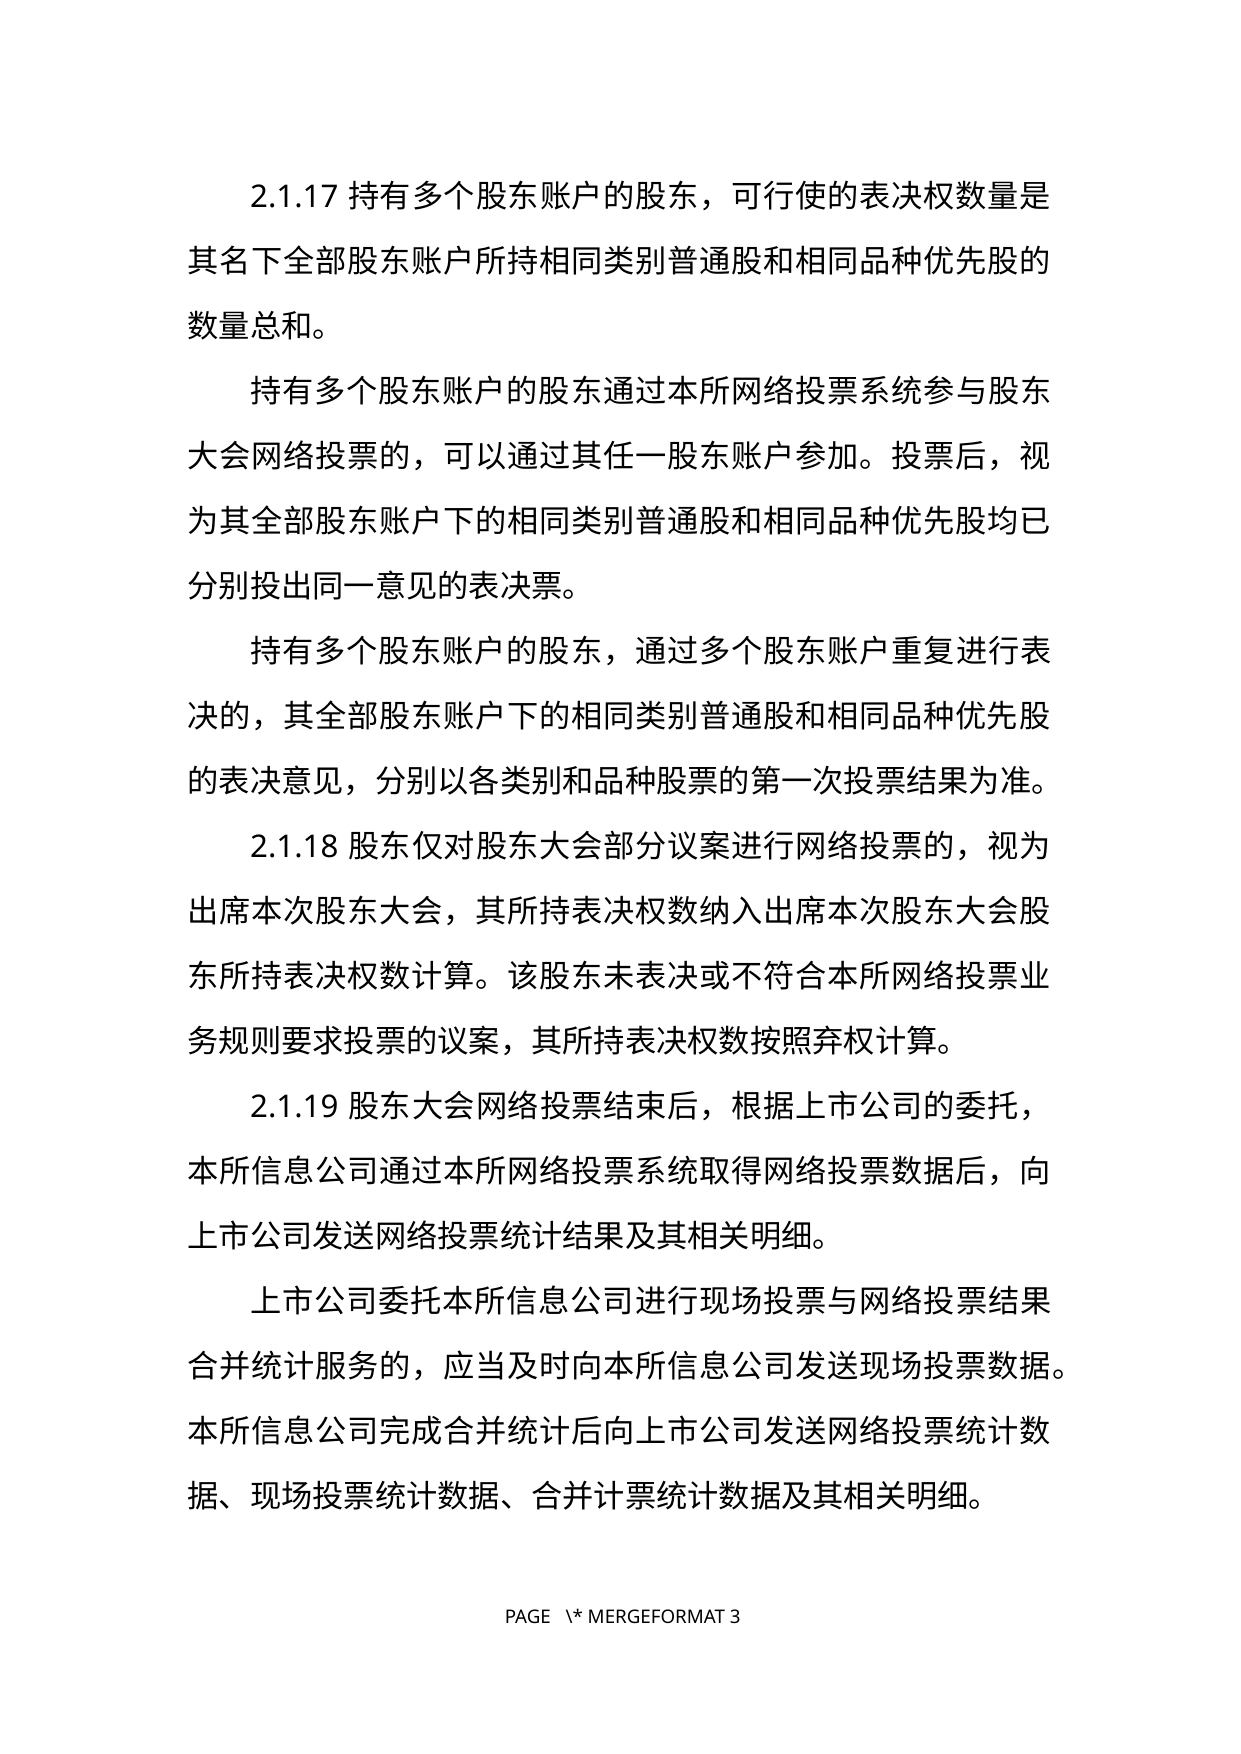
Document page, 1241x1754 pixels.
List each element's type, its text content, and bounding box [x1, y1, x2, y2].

text 2.1.19 股东大会网络投票结束后，根据上市公司的委托，本所信息公司通过本所网络投票系统取得网络投票数据后，向上市公司发送网络投票统计结果及其相关明细。 [187, 1072, 1053, 1267]
text 持有多个股东账户的股东，通过多个股东账户重复进行表决的，其全部股东账户下的相同类别普通股和相同品种优先股的表决意见，分别以各类别和品种股票的第一次投票结果为准。 [187, 617, 1053, 812]
text 上市公司委托本所信息公司进行现场投票与网络投票结果合并统计服务的，应当及时向本所信息公司发送现场投票数据。本所信息公司完成合并统计后向上市公司发送网络投票统计数据、现场投票统计数据、合并计票统计数据及其相关明细。 [187, 1267, 1053, 1527]
text 2.1.17 持有多个股东账户的股东，可行使的表决权数量是其名下全部股东账户所持相同类别普通股和相同品种优先股的数量总和。 [187, 162, 1053, 357]
text 持有多个股东账户的股东通过本所网络投票系统参与股东大会网络投票的，可以通过其任一股东账户参加。投票后，视为其全部股东账户下的相同类别普通股和相同品种优先股均已分别投出同一意见的表决票。 [187, 357, 1053, 617]
text 2.1.18 股东仅对股东大会部分议案进行网络投票的，视为出席本次股东大会，其所持表决权数纳入出席本次股东大会股东所持表决权数计算。该股东未表决或不符合本所网络投票业务规则要求投票的议案，其所持表决权数按照弃权计算。 [187, 812, 1053, 1072]
